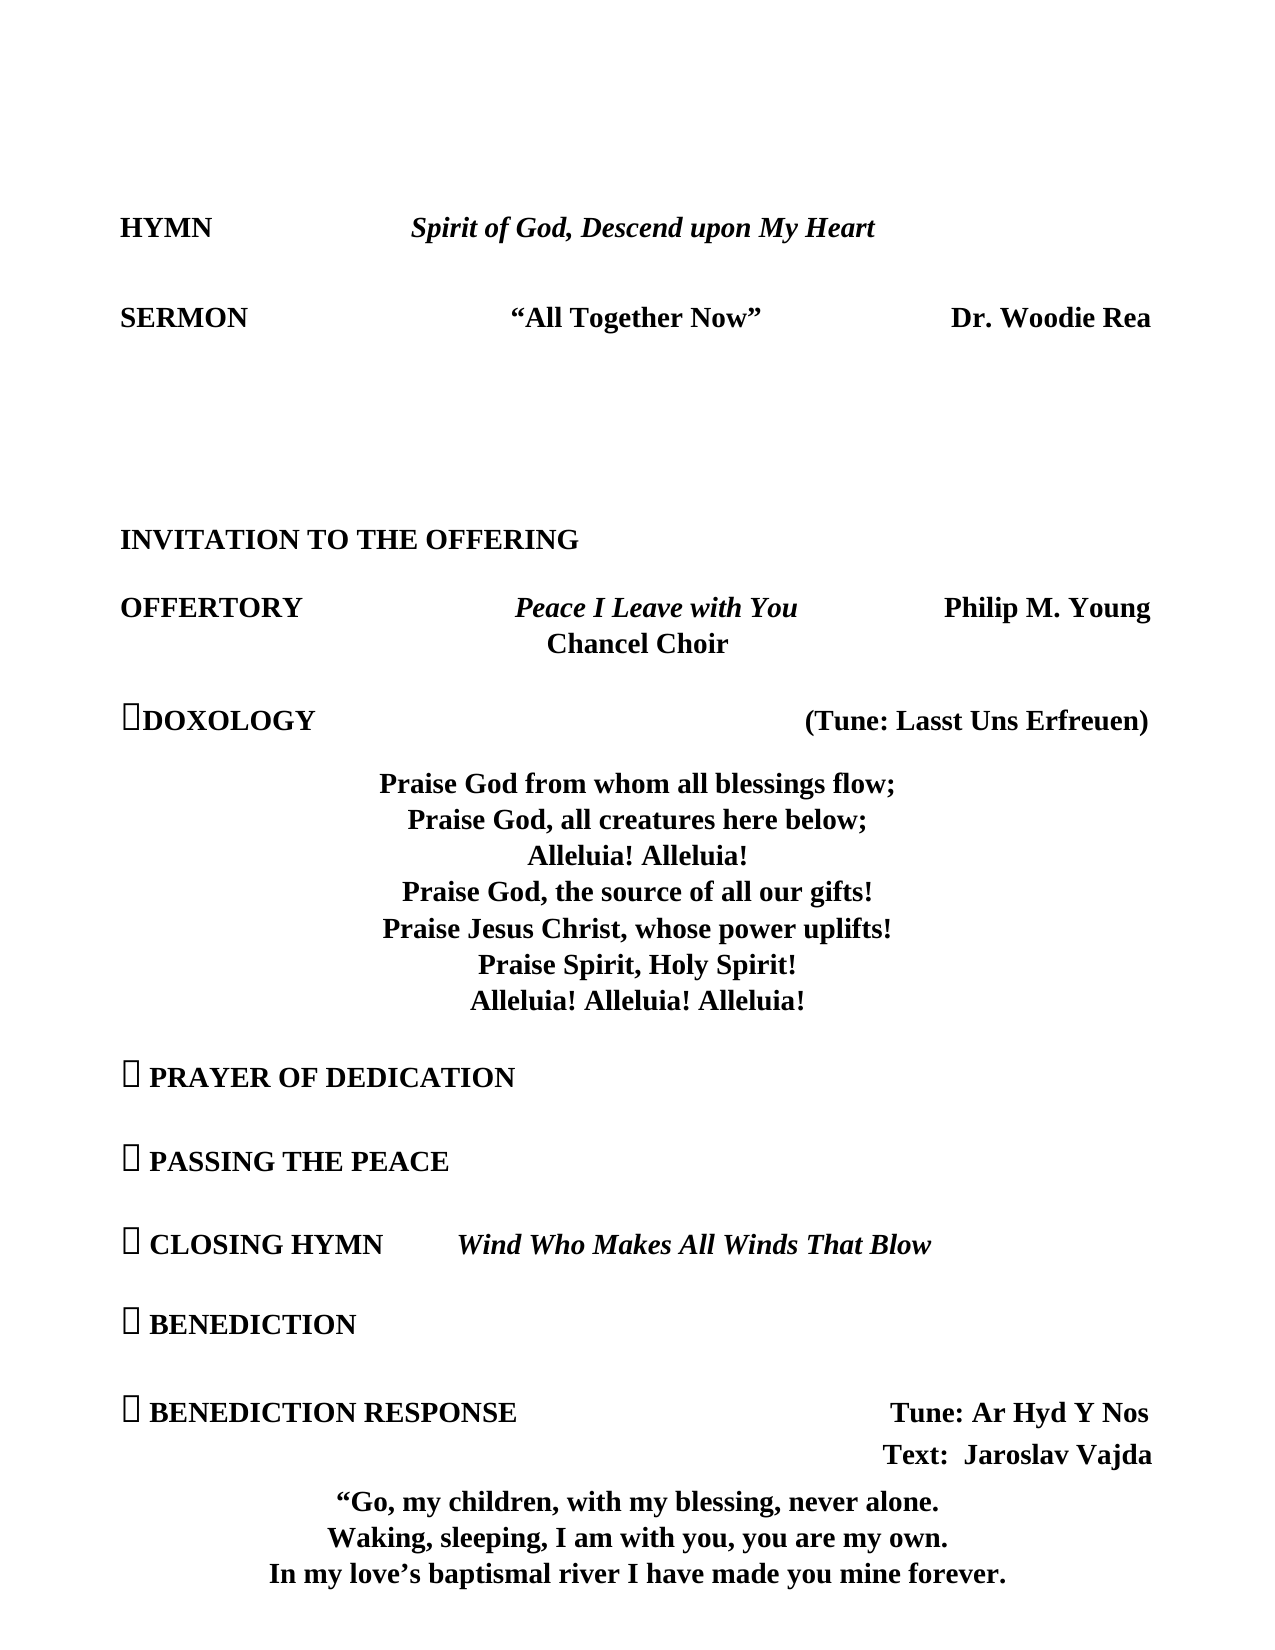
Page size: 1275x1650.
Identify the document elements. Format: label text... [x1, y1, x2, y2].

text Praise God from whom all blessings flow; [120, 766, 1155, 800]
text DOXOLOGY (Tune: Lasst Uns Erfreuen) [120, 690, 1155, 741]
text Alleluia! Alleluia! [120, 838, 1155, 872]
text Praise Spirit, Holy Spirit! [120, 947, 1155, 980]
text Text: Jaroslav Vajda [720, 1437, 1155, 1471]
text INVITATION TO THE OFFERING [120, 522, 1155, 556]
text  BENEDICTION RESPONSE Tune: Ar Hyd Y Nos [120, 1382, 1155, 1433]
text  PRAYER OF DEDICATION [120, 1048, 1155, 1099]
text  PASSING THE PEACE [120, 1131, 1155, 1182]
text  BENEDICTION [120, 1294, 1155, 1346]
text Praise Jesus Christ, whose power uplifts! [120, 911, 1155, 944]
text SERMON “All Together Now” Dr. Woodie Rea [120, 300, 1155, 334]
text Praise God, all creatures here below; [120, 802, 1155, 836]
text  CLOSING HYMN Wind Who Makes All Winds That Blow [120, 1215, 1155, 1266]
text HYMN Spirit of God, Descend upon My Heart [120, 210, 1155, 243]
text Praise God, the source of all our gifts! [120, 874, 1155, 908]
text Waking, sleeping, I am with you, you are my own. [120, 1520, 1155, 1553]
text In my love’s baptismal river I have made you mine forever. [120, 1556, 1155, 1590]
text OFFERTORY Peace I Leave with You Philip M. Young [120, 590, 1155, 623]
text “Go, my children, with my blessing, never alone. [120, 1484, 1155, 1517]
text Chancel Choir [120, 626, 1155, 659]
text Alleluia! Alleluia! Alleluia! [120, 983, 1155, 1017]
